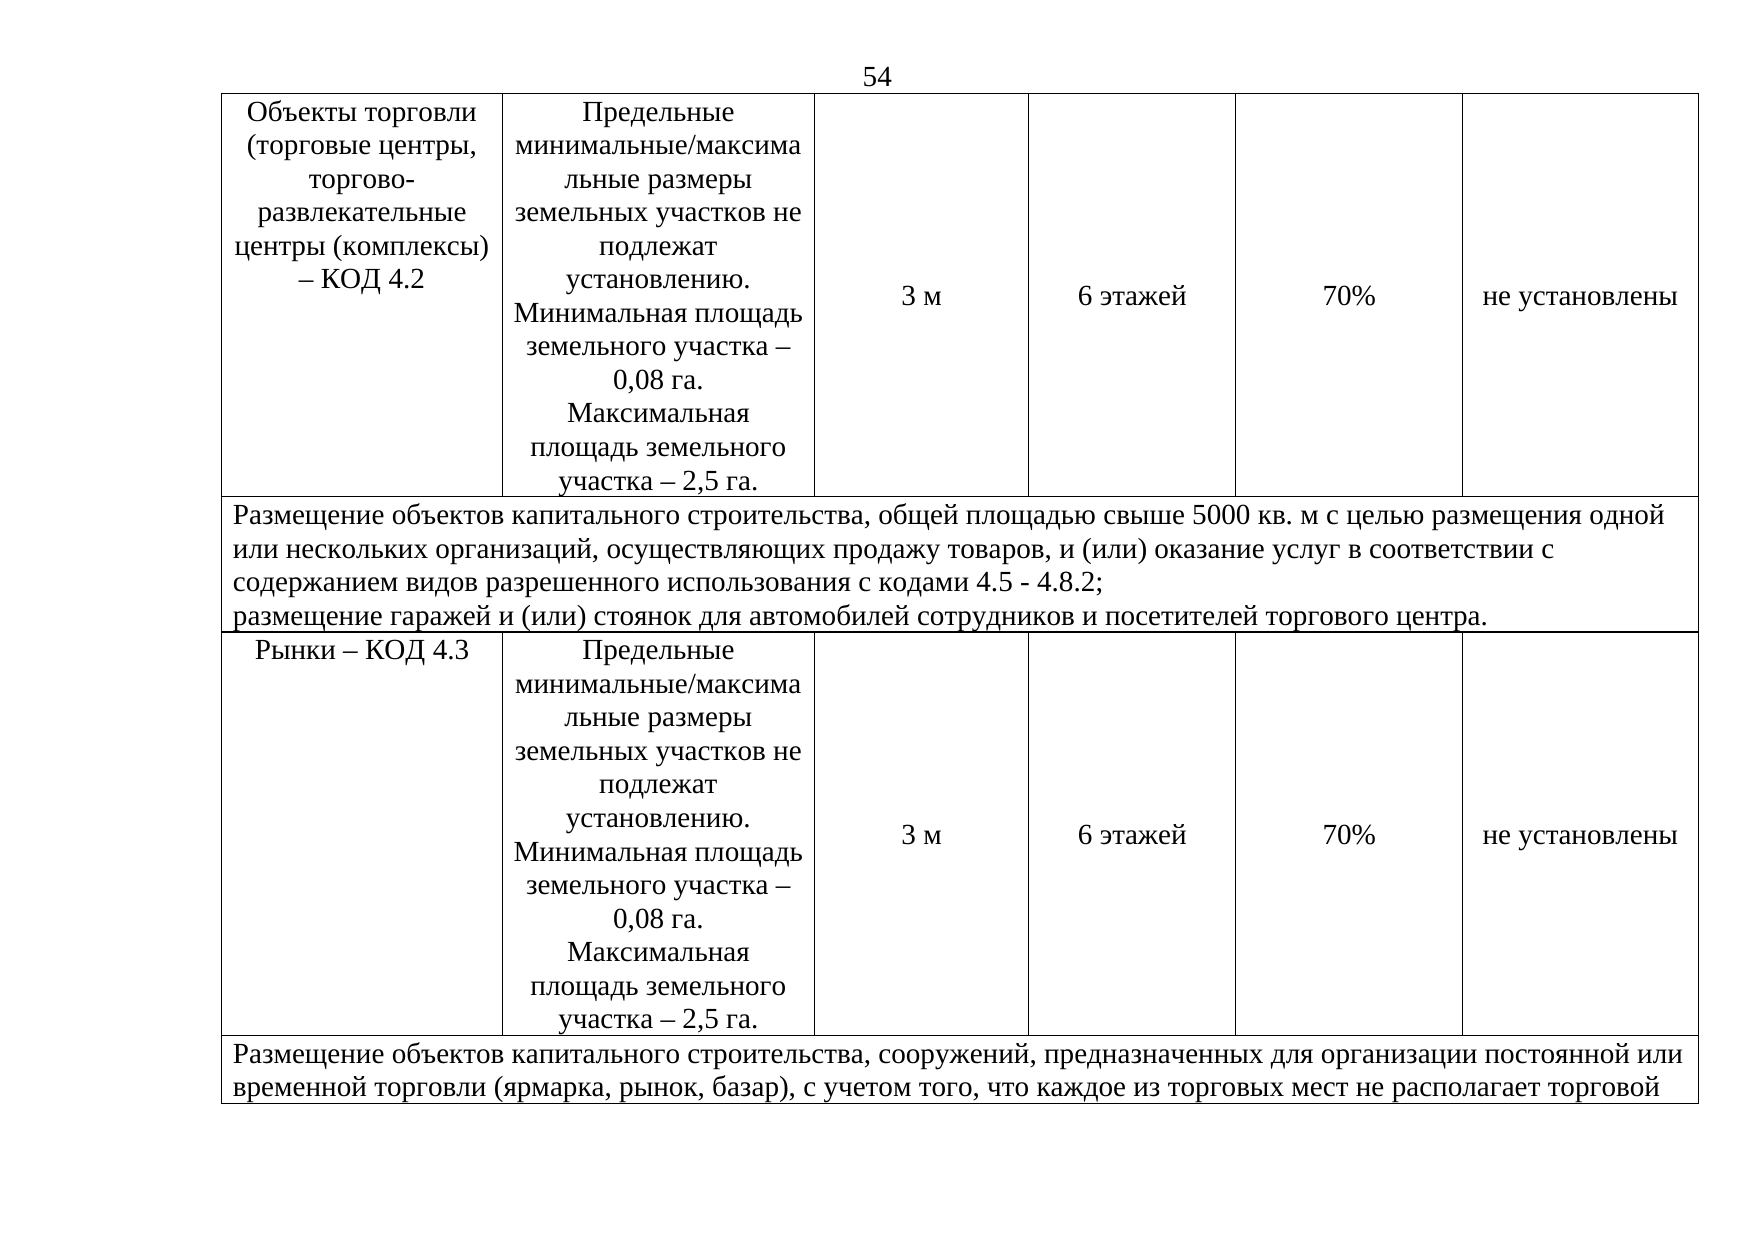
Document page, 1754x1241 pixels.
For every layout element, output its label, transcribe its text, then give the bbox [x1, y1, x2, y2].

table_cell Предельные минимальные/максимальные размеры земельных участков не подлежат установлению. Минимальная площадь земельного участка – 0,08 га. Максимальная площадь земельного участка – 2,5 га. [503, 94, 814, 496]
table_cell Предельные минимальные/максимальные размеры земельных участков не подлежат установлению. Минимальная площадь земельного участка – 0,08 га. Максимальная площадь земельного участка – 2,5 га. [503, 633, 814, 1035]
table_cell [222, 1036, 1698, 1103]
table_cell 6 этажей [1029, 94, 1235, 496]
table_cell Объекты торговли (торговые центры, торгово-развлекательные центры (комплексы) – КОД 4.2 [222, 94, 502, 496]
table_cell Рынки – КОД 4.3 [222, 633, 502, 1035]
table_cell 70% [1236, 94, 1462, 496]
table_cell 3 м [815, 633, 1028, 1035]
table_cell 3 м [815, 94, 1028, 496]
table_cell Размещение объектов капитального строительства, общей площадью свыше 5000 кв. м с целью размещения одной или нескольких организаций, осуществляющих продажу товаров, и (или) оказание услуг в соответствии с содержанием видов разрешенного использования с кодами 4.5 - 4.8.2; размещение гаражей и (или) стоянок для автомобилей сотрудников и посетителей торгового центра. [222, 497, 1698, 631]
table_cell 70% [1236, 633, 1462, 1035]
table_cell не установлены [1463, 94, 1698, 496]
table_cell 6 этажей [1029, 633, 1235, 1035]
table_cell не установлены [1463, 633, 1698, 1035]
